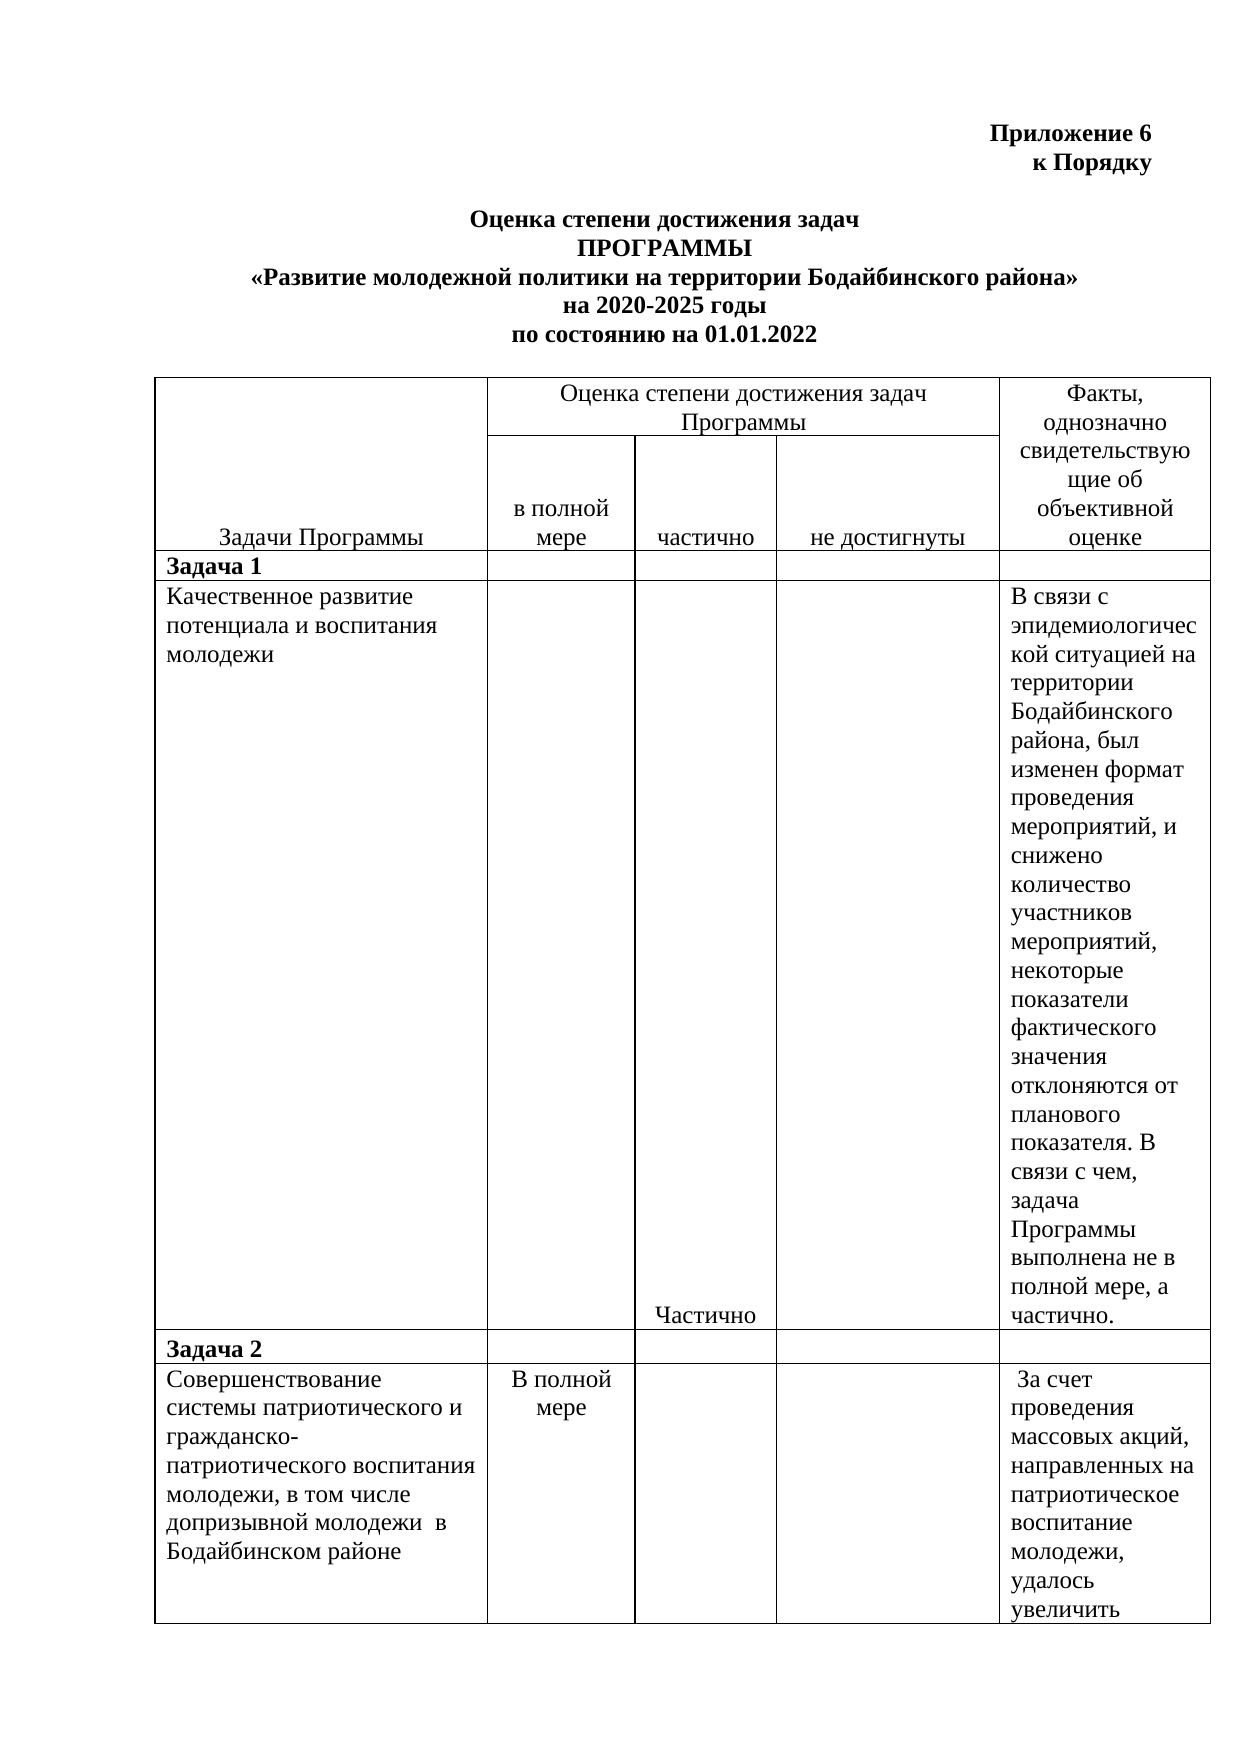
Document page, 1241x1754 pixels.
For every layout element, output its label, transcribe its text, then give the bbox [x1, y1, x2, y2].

table_header Оценка степени достижения задач Программы [488, 378, 999, 435]
table_cell Задача 2 [156, 1330, 487, 1363]
text Оценка степени достижения задач [177, 204, 1152, 233]
table_header Факты, однозначно свидетельствующие об объективной оценке [1000, 378, 1210, 550]
text ПРОГРАММЫ [177, 233, 1152, 262]
text «Развитие молодежной политики на территории Бодайбинского района» [177, 262, 1152, 291]
table_cell Частично [636, 581, 776, 1329]
text Приложение 6 [177, 118, 1152, 147]
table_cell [156, 1364, 487, 1622]
table_cell [1000, 1330, 1210, 1363]
table_cell частично [636, 436, 776, 550]
table_cell В связи с эпидемиологической ситуацией на территории Бодайбинского района, был изменен формат проведения мероприятий, и снижено количество участников мероприятий, некоторые показатели фактического значения отклоняются от планового показателя. В связи с чем, задача Программы выполнена не в полной мере, а частично. [1000, 581, 1210, 1329]
table_cell в полной мере [488, 436, 634, 550]
text к Порядку [177, 147, 1152, 176]
table_cell [636, 1330, 776, 1363]
table_cell [777, 581, 999, 1329]
table_cell Качественное развитие потенциала и воспитания молодежи [156, 581, 487, 1329]
table_cell [488, 551, 634, 580]
table_cell [636, 551, 776, 580]
table_cell [777, 1364, 999, 1622]
text на 2020-2025 годы [177, 291, 1152, 319]
text по состоянию на 01.01.2022 [177, 319, 1152, 348]
table_cell [1000, 551, 1210, 580]
table_cell [777, 551, 999, 580]
table_cell [488, 1330, 634, 1363]
table_cell В полной мере [488, 1364, 634, 1622]
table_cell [1000, 1364, 1210, 1622]
table_cell Задача 1 [156, 551, 487, 580]
table_cell [636, 1364, 776, 1622]
table_cell [488, 581, 634, 1329]
table_cell не достигнуты [777, 436, 999, 550]
table_cell [777, 1330, 999, 1363]
table_header Задачи Программы [156, 378, 487, 550]
